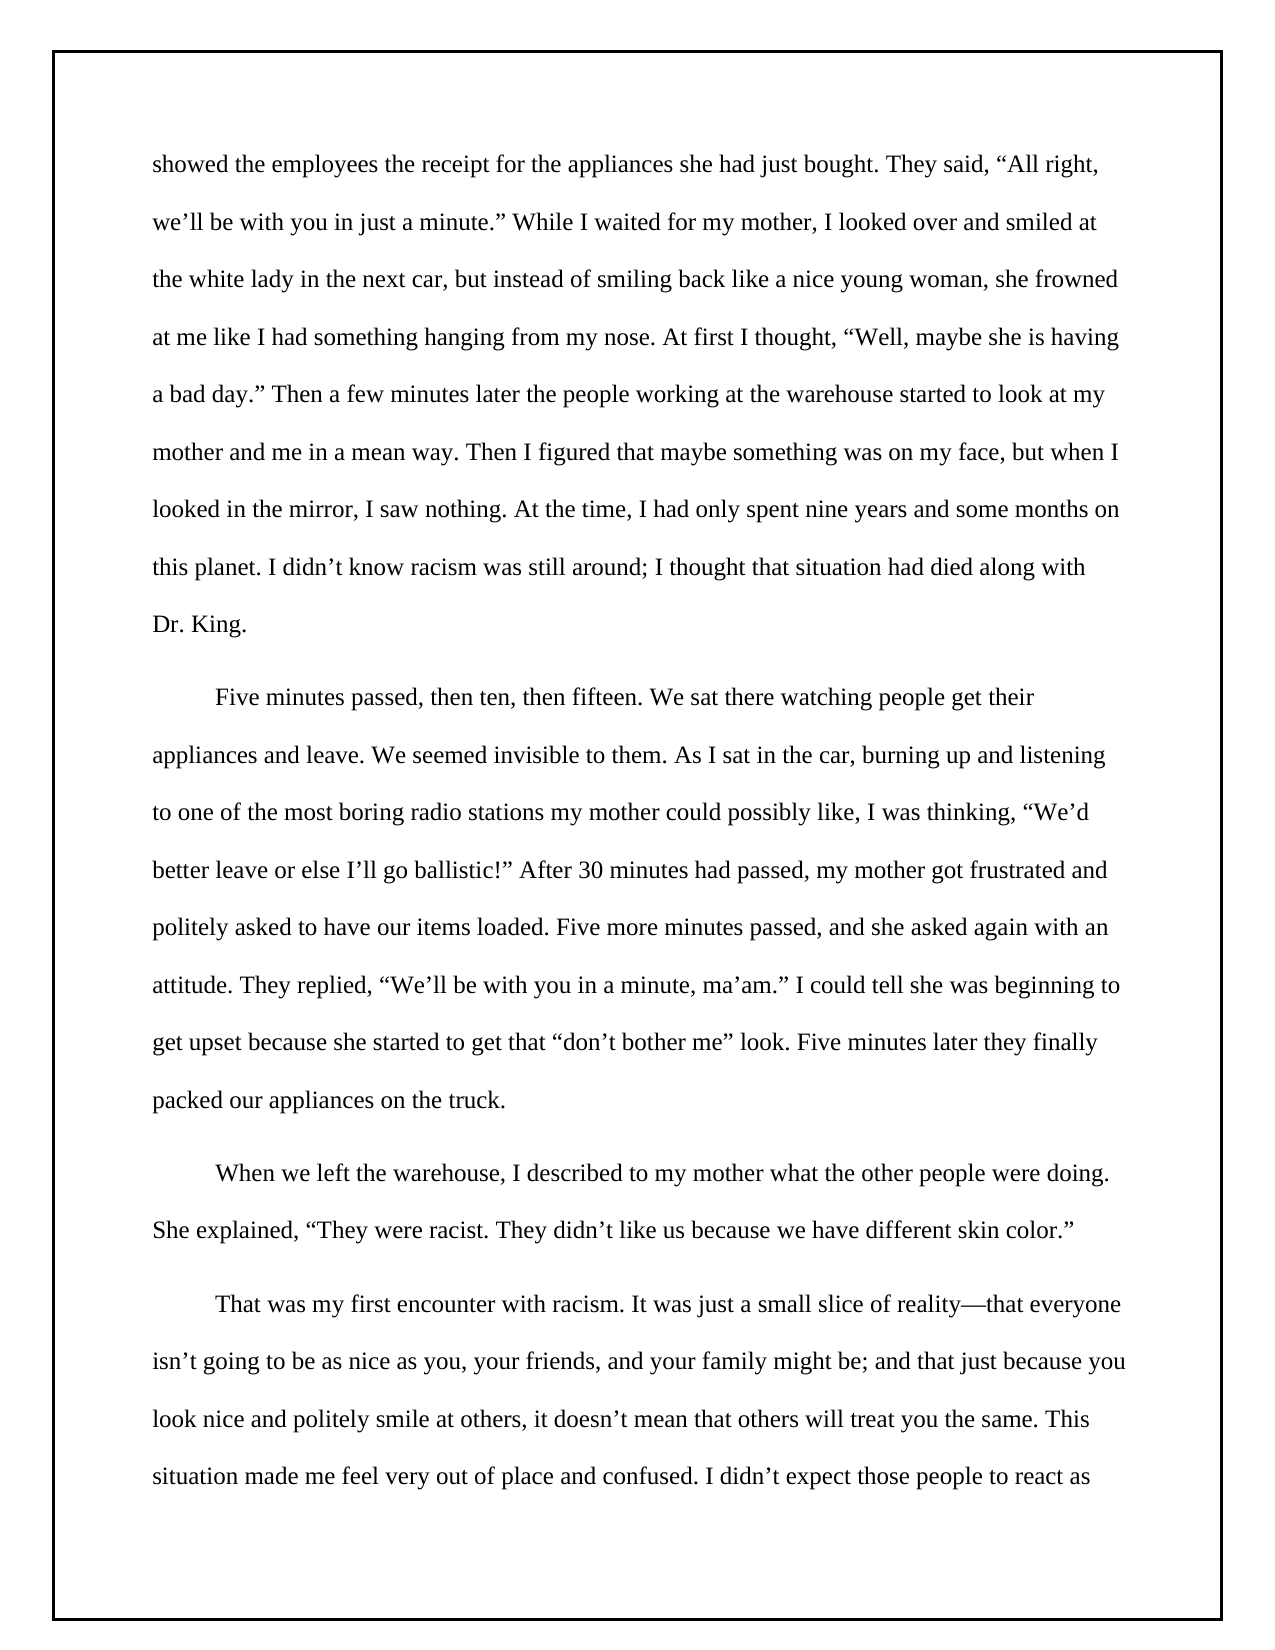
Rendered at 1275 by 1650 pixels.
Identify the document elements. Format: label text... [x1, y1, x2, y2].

text When we left the warehouse, I described to my mother what the other people were doing. [215, 1158, 1220, 1187]
text attitude. They replied, “We’ll be with you in a minute, ma’am.” I could tell she was beginning to get upset because she started to get that “don’t bother me” look. Five minutes later they finally packed our appliances on the truck. [152, 970, 1136, 1113]
text Five minutes passed, then ten, then fifteen. We sat there watching people get their appliances and leave. We seemed invisible to them. As I sat in the car, burning up and listening to one of the most boring radio stations my mother could possibly like, I was thinking, “We’d better leave or else I’ll go ballistic!” After 30 minutes had passed, my mother got frustrated and politely asked to have our items loaded. Five more minutes passed, and she asked again with an [152, 682, 1113, 941]
text That was my first encounter with racism. It was just a small slice of reality—that everyone isn’t going to be as nice as you, your friends, and your family might be; and that just because you look nice and politely smile at others, it doesn’t mean that others will treat you the same. This situation made me feel very out of place and confused. I didn’t expect those people to react as [152, 1289, 1136, 1490]
text She explained, “They were racist. They didn’t like us because we have different skin color.” [152, 1216, 1220, 1244]
text showed the employees the receipt for the appliances she had just bought. They said, “All right, we’ll be with you in just a minute.” While I waited for my mother, I looked over and smiled at the white lady in the next car, but instead of smiling back like a nice young woman, she frowned at me like I had something hanging from my nose. At first I thought, “Well, maybe she is having a bad day.” Then a few minutes later the people working at the warehouse started to look at my mother and me in a mean way. Then I figured that maybe something was on my face, but when I looked in the mirror, I saw nothing. At the time, I had only spent nine years and some months on this planet. I didn’t know racism was still around; I thought that situation had died along with Dr. King. [152, 149, 1123, 638]
